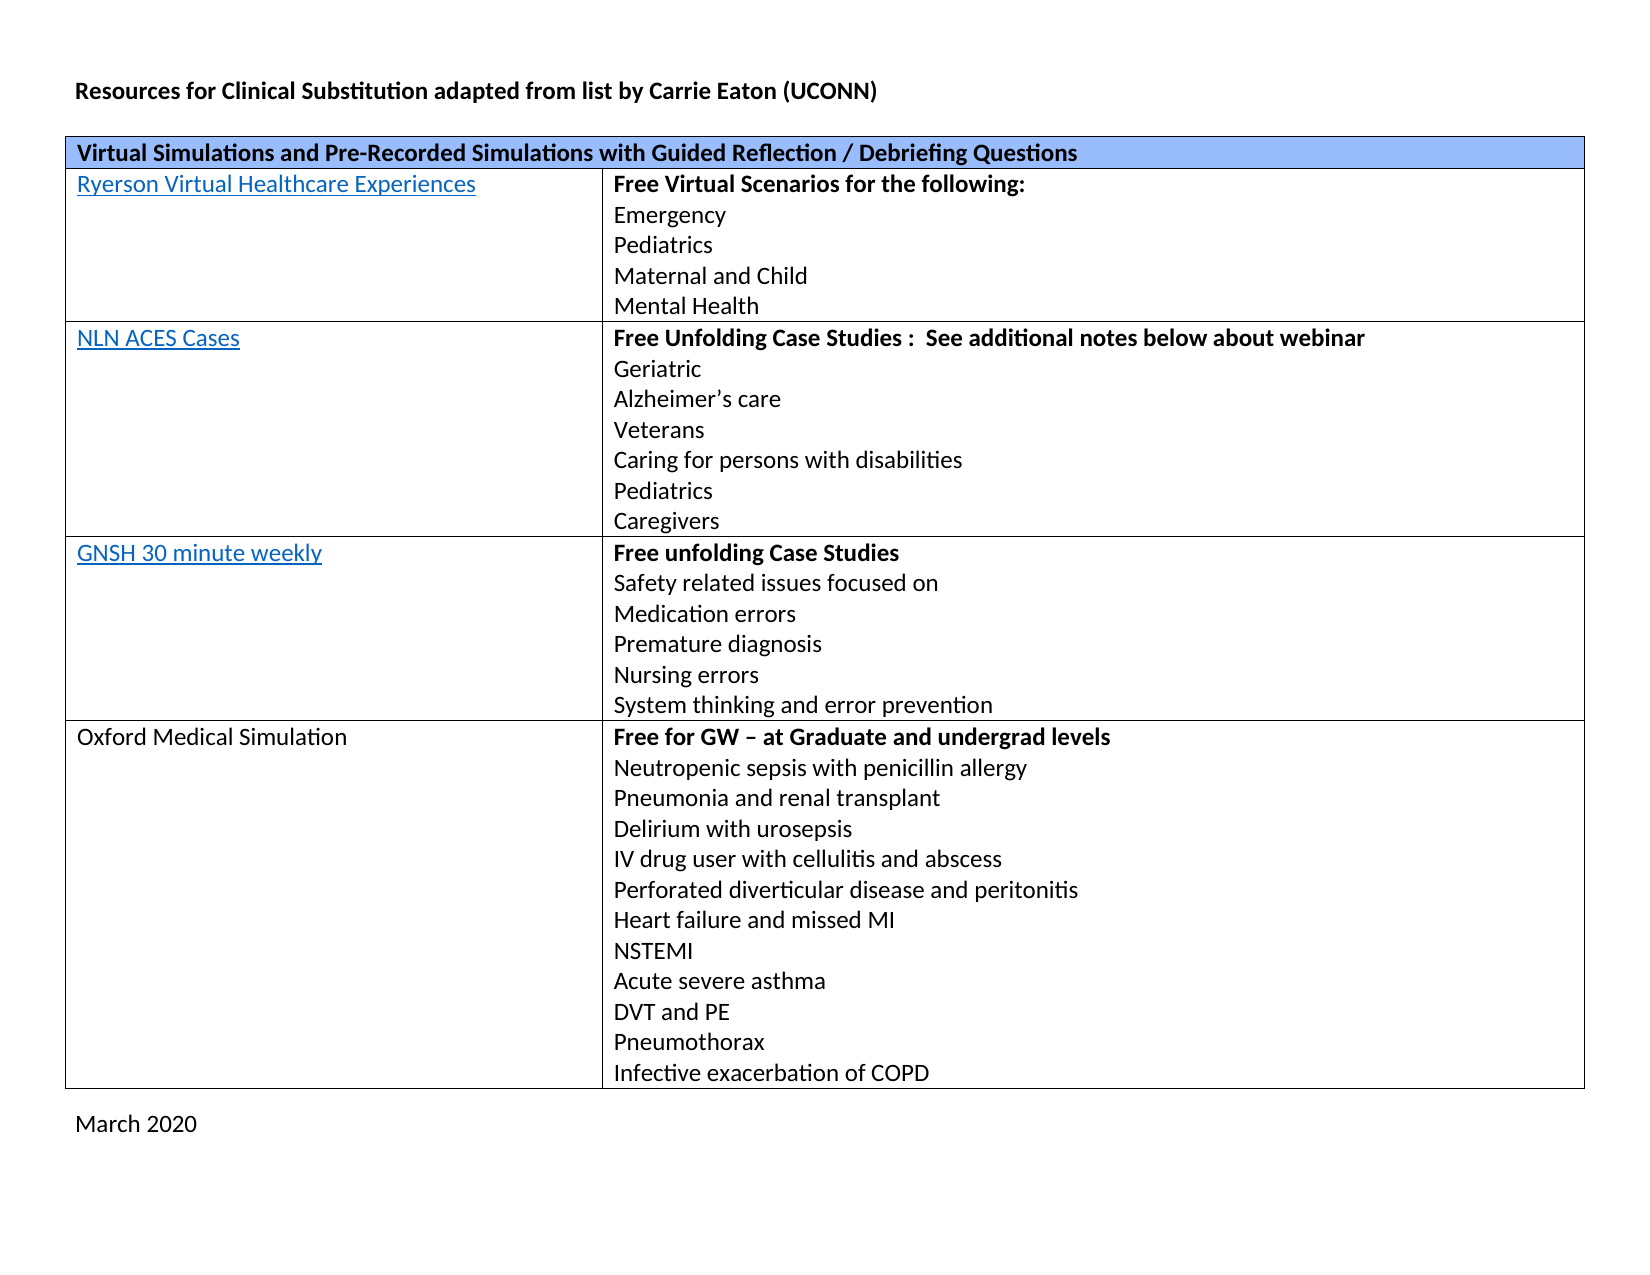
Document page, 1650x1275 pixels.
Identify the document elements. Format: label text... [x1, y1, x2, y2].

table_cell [603, 721, 1584, 1087]
table_header Virtual Simulations and Pre-Recorded Simulations with Guided Reflection / Debriefing Questions [66, 137, 1584, 168]
table_cell Ryerson Virtual Healthcare Experiences [66, 169, 602, 321]
table_cell GNSH 30 minute weekly [66, 537, 602, 720]
table_cell Free Virtual Scenarios for the following: Emergency Pediatrics Maternal and Child Mental Health [603, 169, 1584, 321]
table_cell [66, 721, 602, 1087]
table_cell Free Unfolding Case Studies : See additional notes below about webinar Geriatric Alzheimer’s care Veterans Caring for persons with disabilities Pediatrics Caregivers [603, 322, 1584, 536]
table_cell NLN ACES Cases [66, 322, 602, 536]
text Resources for Clinical Substitution adapted from list by Carrie Eaton (UCONN) [75, 75, 1575, 106]
table_cell Free unfolding Case Studies Safety related issues focused on Medication errors Premature diagnosis Nursing errors System thinking and error prevention [603, 537, 1584, 720]
